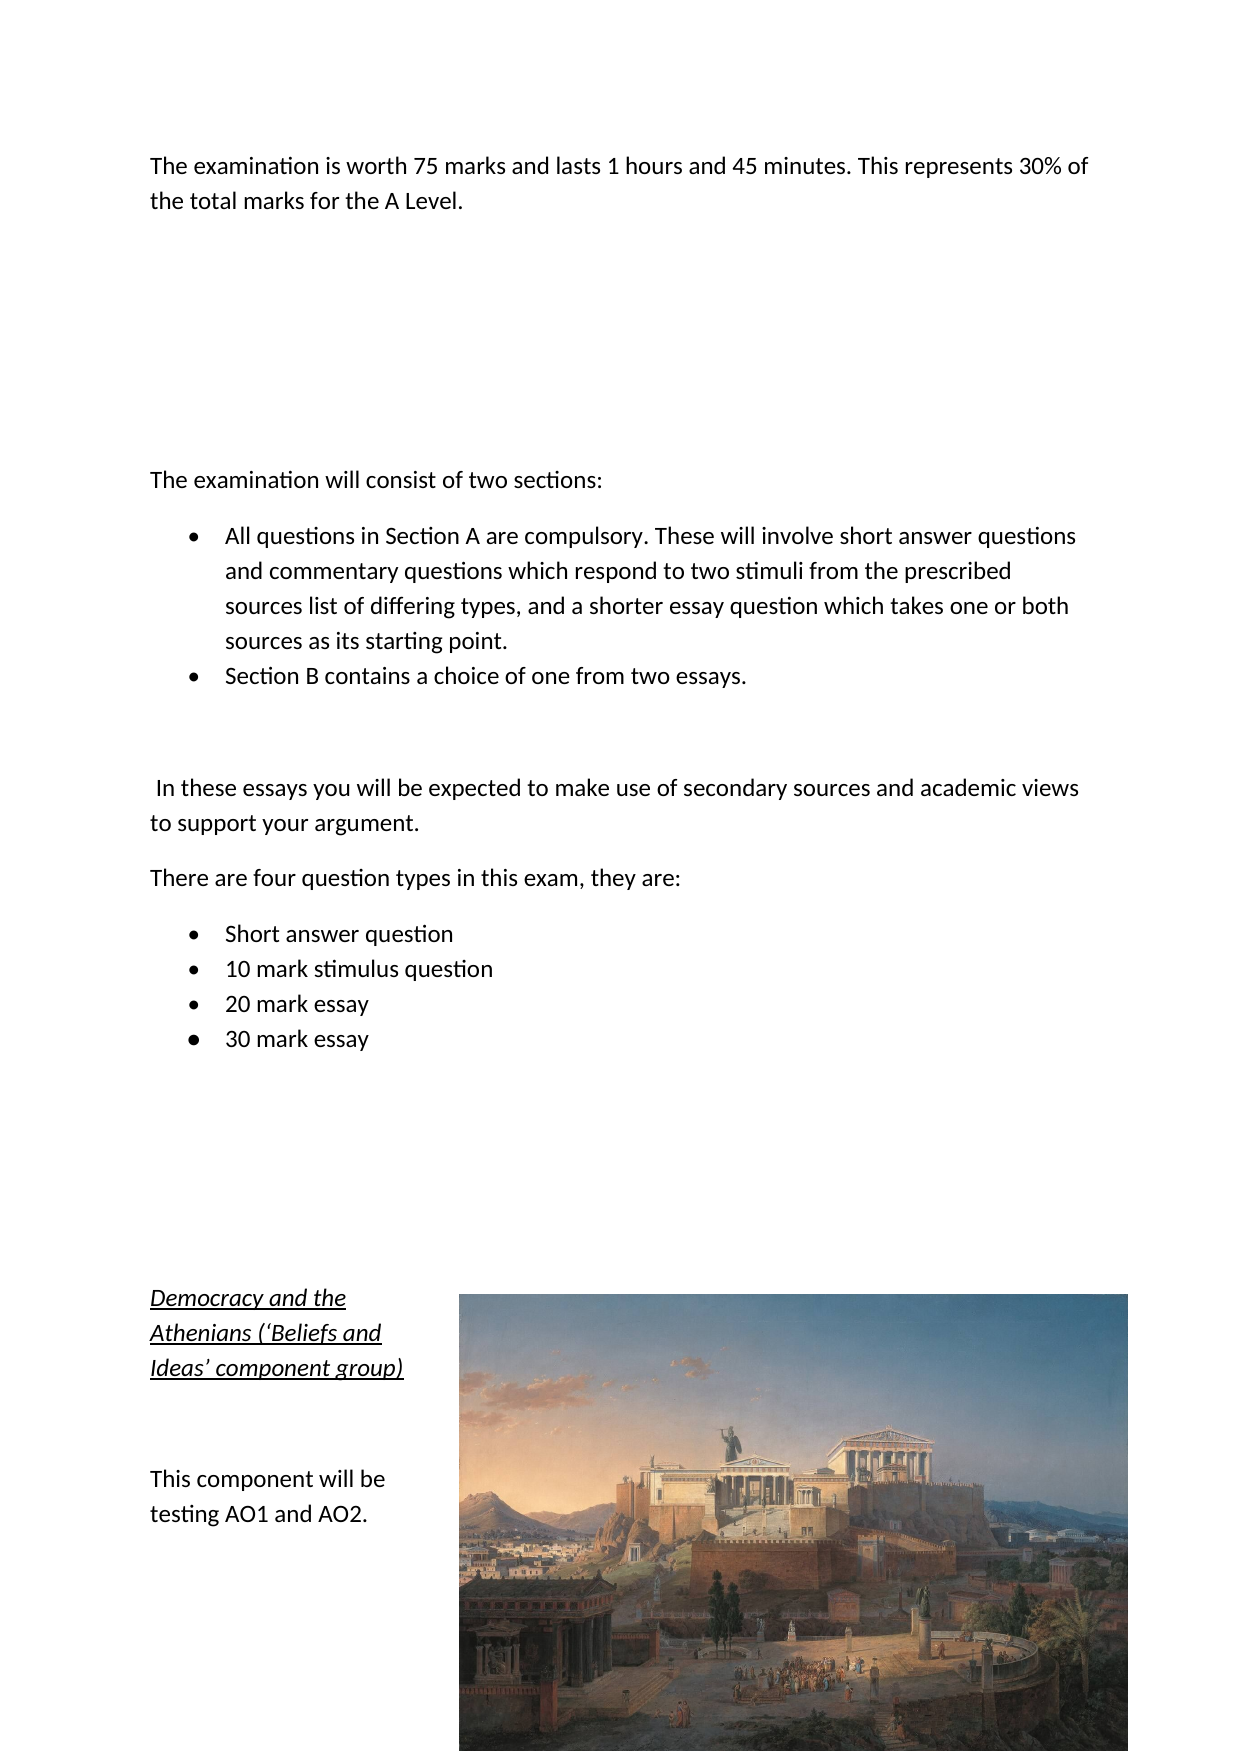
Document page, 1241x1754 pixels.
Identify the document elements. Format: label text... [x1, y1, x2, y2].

list Section B contains a choice of one from two essays. [187, 660, 1090, 691]
list 10 mark stimulus question [187, 953, 1090, 984]
text The examination is worth 75 marks and lasts 1 hours and 45 minutes. This represents 30% of the total marks for the A Level. [150, 150, 1090, 216]
text Democracy and the Athenians (‘Beliefs and Ideas’ component group) [150, 1282, 1090, 1382]
text There are four question types in this exam, they are: [150, 862, 1090, 893]
list 20 mark essay [187, 988, 1090, 1019]
text In these essays you will be expected to make use of secondary sources and academic views to support your argument. [150, 772, 1090, 837]
list All questions in Section A are compulsory. These will involve short answer questions and commentary questions which respond to two stimuli from the prescribed sources list of differing types, and a shorter essay question which takes one or both sources as its starting point. [187, 520, 1090, 656]
list Short answer question [187, 918, 1090, 949]
text This component will be testing AO1 and AO2. [150, 1464, 459, 1529]
text The examination will consist of two sections: [150, 464, 1090, 495]
list 30 mark essay [187, 1023, 1090, 1054]
picture [459, 1294, 1128, 1751]
